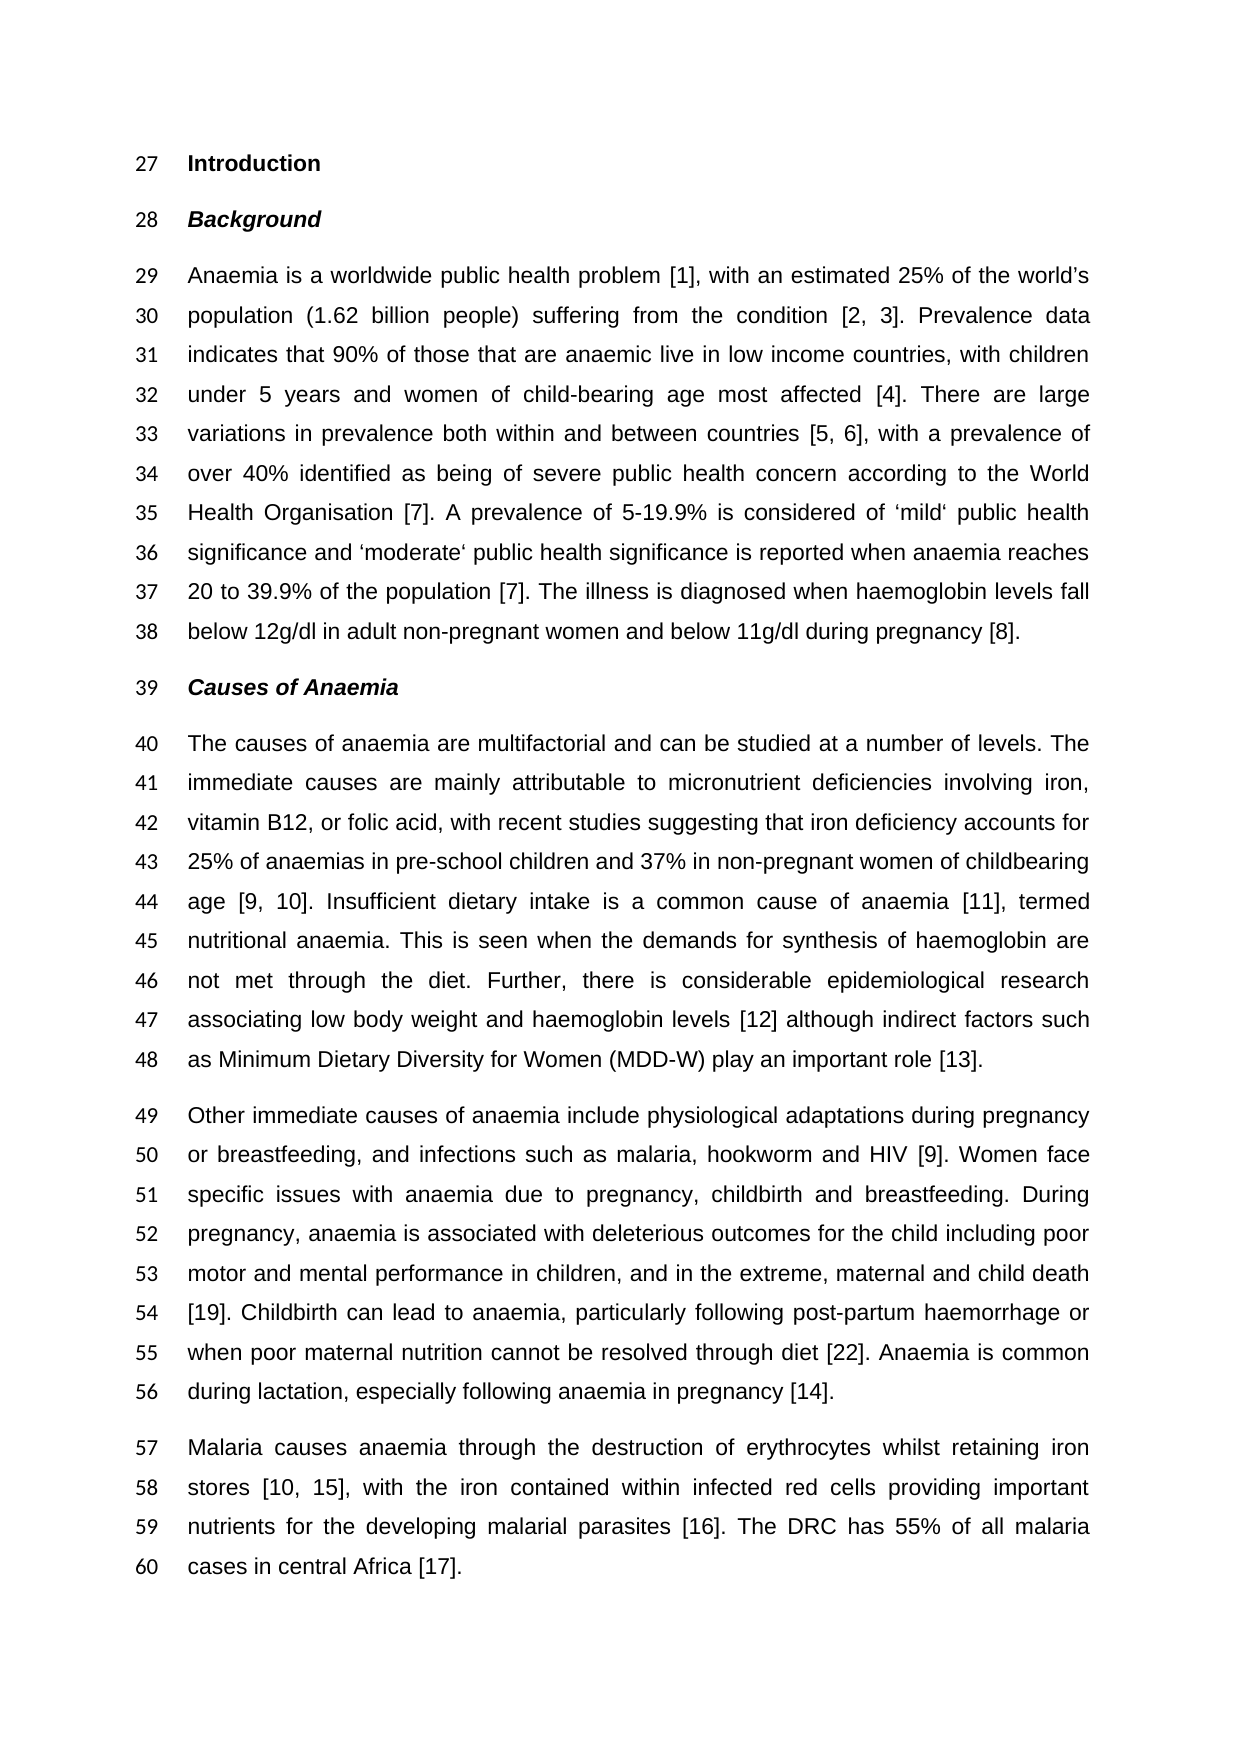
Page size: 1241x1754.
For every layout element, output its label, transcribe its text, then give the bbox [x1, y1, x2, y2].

text Introduction [187, 150, 1090, 176]
text Causes of Anaemia [187, 674, 1090, 700]
text Anaemia is a worldwide public health problem [1], with an estimated 25% of the world’s population (1.62 billion people) suffering from the condition [2, 3]. Prevalence data indicates that 90% of those that are anaemic live in low income countries, with children under 5 years and women of child-bearing age most affected [4]. There are large variations in prevalence both within and between countries [5, 6], with a prevalence of over 40% identified as being of severe public health concern according to the World Health Organisation [7]. A prevalence of 5-19.9% is considered of ‘mild‘ public health significance and ‘moderate‘ public health significance is reported when anaemia reaches 20 to 39.9% of the population [7]. The illness is diagnosed when haemoglobin levels fall below 12g/dl in adult non-pregnant women and below 11g/dl during pregnancy [8]. [187, 262, 1090, 644]
text Other immediate causes of anaemia include physiological adaptations during pregnancy or breastfeeding, and infections such as malaria, hookworm and HIV [9]. Women face specific issues with anaemia due to pregnancy, childbirth and breastfeeding. During pregnancy, anaemia is associated with deleterious outcomes for the child including poor motor and mental performance in children, and in the extreme, maternal and child death [19]. Childbirth can lead to anaemia, particularly following post-partum haemorrhage or when poor maternal nutrition cannot be resolved through diet [22]. Anaemia is common during lactation, especially following anaemia in pregnancy [14]. [187, 1102, 1090, 1404]
text Malaria causes anaemia through the destruction of erythrocytes whilst retaining iron stores [10, 15], with the iron contained within infected red cells providing important nutrients for the developing malarial parasites [16]. The DRC has 55% of all malaria cases in central Africa [17]. [187, 1434, 1090, 1579]
text Background [187, 206, 1090, 232]
text The causes of anaemia are multifactorial and can be studied at a number of levels. The immediate causes are mainly attributable to micronutrient deficiencies involving iron, vitamin B12, or folic acid, with recent studies suggesting that iron deficiency accounts for 25% of anaemias in pre-school children and 37% in non-pregnant women of childbearing age [9, 10]. Insufficient dietary intake is a common cause of anaemia [11], termed nutritional anaemia. This is seen when the demands for synthesis of haemoglobin are not met through the diet. Further, there is considerable epidemiological research associating low body weight and haemoglobin levels [12] although indirect factors such as Minimum Dietary Diversity for Women (MDD-W) play an important role [13]. [187, 730, 1090, 1072]
